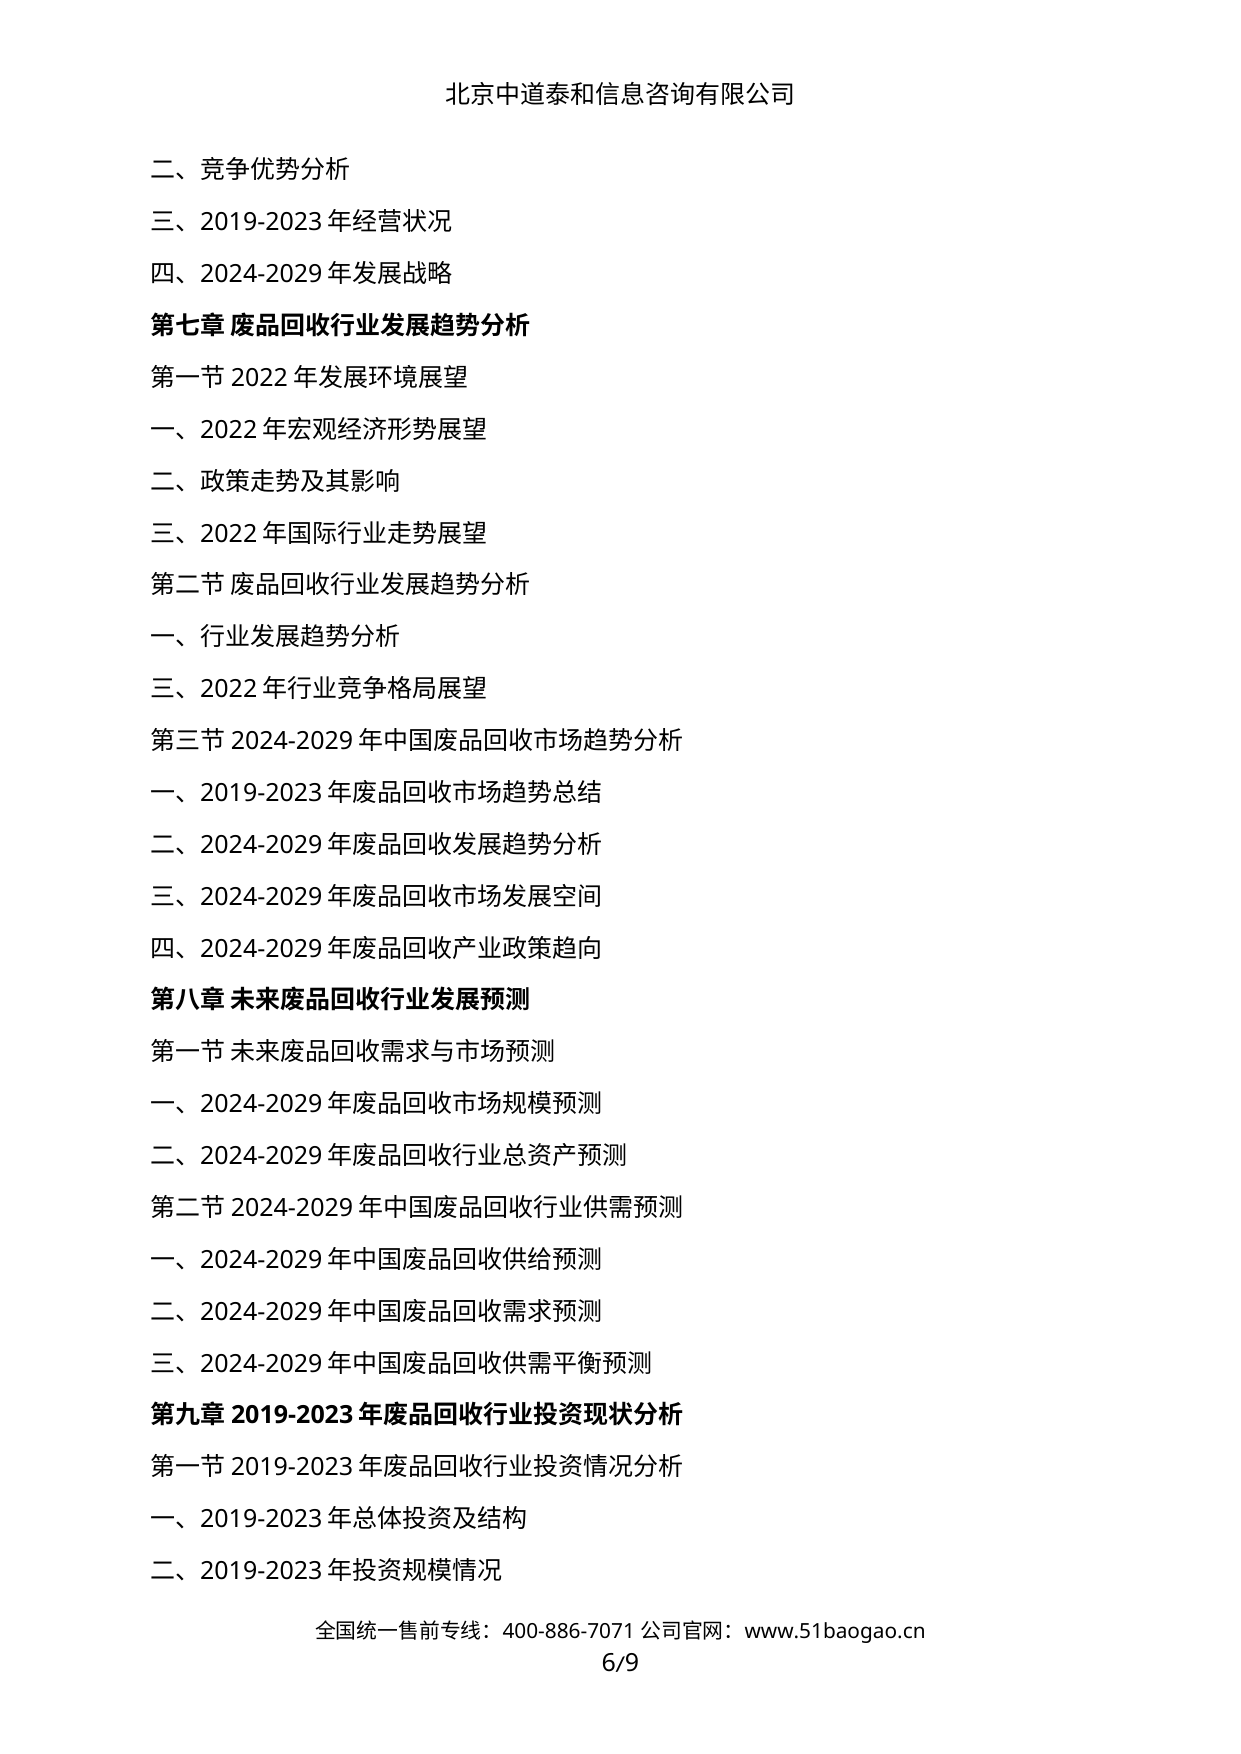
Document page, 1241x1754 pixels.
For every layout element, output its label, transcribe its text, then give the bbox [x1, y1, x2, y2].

text 第八章 未来废品回收行业发展预测 [150, 980, 1090, 1016]
text 四、2024-2029年发展战略 [150, 254, 1090, 290]
text 第九章 2019-2023年废品回收行业投资现状分析 [150, 1395, 1090, 1431]
text 第三节 2024-2029年中国废品回收市场趋势分析 [150, 721, 1090, 757]
text 三、2022年行业竞争格局展望 [150, 669, 1090, 705]
text 三、2022年国际行业走势展望 [150, 513, 1090, 549]
text 二、2024-2029年中国废品回收需求预测 [150, 1291, 1090, 1327]
text 一、行业发展趋势分析 [150, 617, 1090, 653]
text 四、2024-2029年废品回收产业政策趋向 [150, 928, 1090, 964]
text 二、竞争优势分析 [150, 150, 1090, 186]
text 第一节 未来废品回收需求与市场预测 [150, 1032, 1090, 1068]
text 二、2024-2029年废品回收行业总资产预测 [150, 1136, 1090, 1172]
text 二、2019-2023年投资规模情况 [150, 1551, 1090, 1587]
text 二、2024-2029年废品回收发展趋势分析 [150, 824, 1090, 861]
text 第二节 2024-2029年中国废品回收行业供需预测 [150, 1187, 1090, 1224]
text 三、2019-2023年经营状况 [150, 202, 1090, 238]
text 二、政策走势及其影响 [150, 461, 1090, 497]
text 一、2024-2029年中国废品回收供给预测 [150, 1239, 1090, 1276]
text 一、2024-2029年废品回收市场规模预测 [150, 1084, 1090, 1120]
text 三、2024-2029年中国废品回收供需平衡预测 [150, 1343, 1090, 1379]
text 一、2019-2023年总体投资及结构 [150, 1499, 1090, 1535]
text 第二节 废品回收行业发展趋势分析 [150, 565, 1090, 601]
text 第七章 废品回收行业发展趋势分析 [150, 306, 1090, 342]
text 三、2024-2029年废品回收市场发展空间 [150, 876, 1090, 912]
text 一、2022年宏观经济形势展望 [150, 409, 1090, 446]
text 第一节 2019-2023年废品回收行业投资情况分析 [150, 1447, 1090, 1483]
text 第一节 2022年发展环境展望 [150, 357, 1090, 394]
text 一、2019-2023年废品回收市场趋势总结 [150, 772, 1090, 809]
